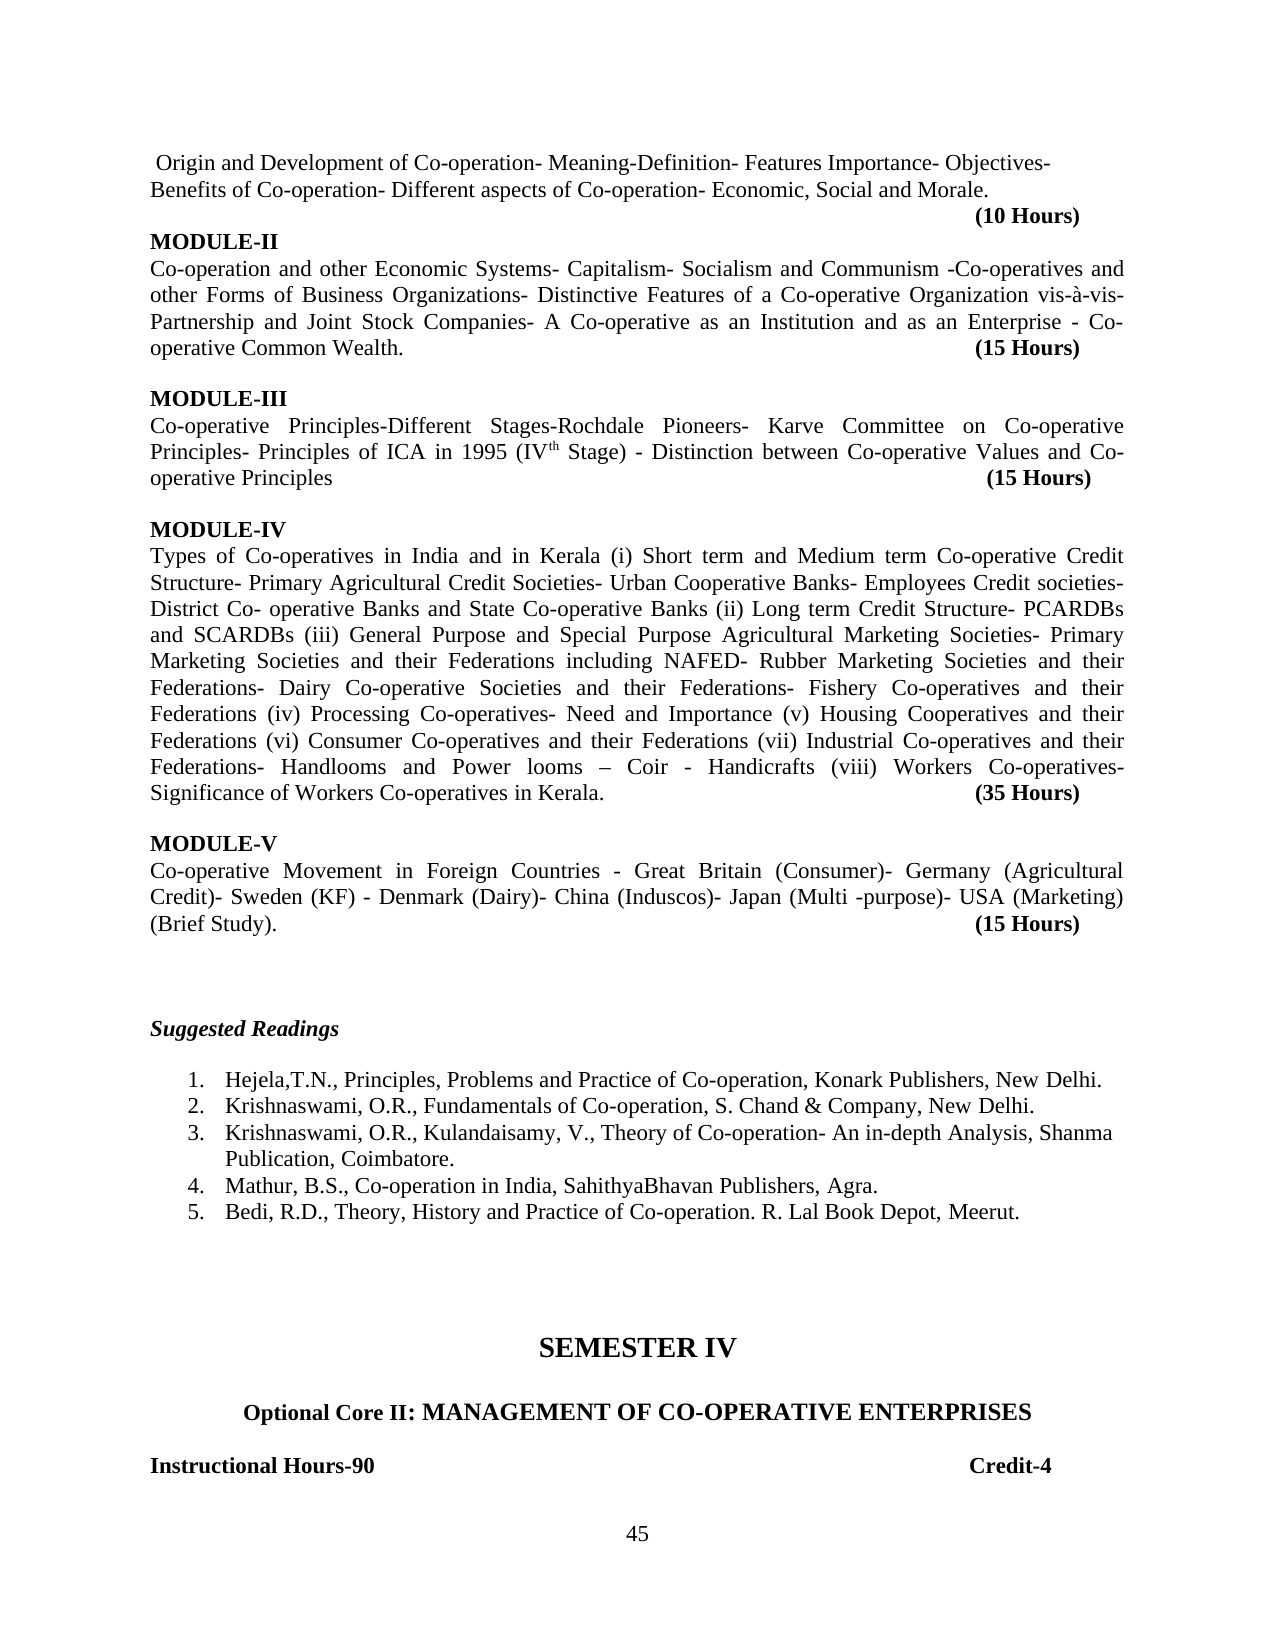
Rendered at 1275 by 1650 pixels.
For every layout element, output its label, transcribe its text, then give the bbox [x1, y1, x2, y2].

text Co-operative Principles-Different Stages-Rochdale Pioneers- Karve Committee on Co-operative Principles- Principles of ICA in 1995 (IVth Stage) - Distinction between Co-operative Values and Co- operative Principles (15 Hours) [150, 412, 1126, 491]
list Krishnaswami, O.R., Kulandaisamy, V., Theory of Co-operation- An in-depth Analysis, Shanma Publication, Coimbatore. [187, 1119, 1125, 1172]
subtitle (10 Hours) [975, 203, 1148, 229]
list Mathur, B.S., Co-operation in India, SahithyaBhavan Publishers, Agra. [187, 1172, 1148, 1198]
subtitle Suggested Readings [150, 1015, 1148, 1042]
text MODULE-II [150, 229, 1148, 255]
subtitle MODULE-IV [150, 516, 1148, 542]
subtitle MODULE-III [150, 386, 1148, 412]
text Optional Core II: MANAGEMENT OF CO-OPERATIVE ENTERPRISES [181, 1397, 1094, 1426]
list Hejela,T.N., Principles, Problems and Practice of Co-operation, Konark Publishers, New Delhi. [187, 1067, 1148, 1093]
list Bedi, R.D., Theory, History and Practice of Co-operation. R. Lal Book Depot, Meerut. [187, 1198, 1148, 1224]
text Co-operative Movement in Foreign Countries - Great Britain (Consumer)- Germany (Agricultural Credit)- Sweden (KF) - Denmark (Dairy)- China (Induscos)- Japan (Multi -purpose)- USA (Marketing) (Brief Study). (15 Hours) [150, 857, 1125, 936]
text Types of Co-operatives in India and in Kerala (i) Short term and Medium term Co-operative Credit Structure- Primary Agricultural Credit Societies- Urban Cooperative Banks- Employees Credit societies- District Co- operative Banks and State Co-operative Banks (ii) Long term Credit Structure- PCARDBs and SCARDBs (iii) General Purpose and Special Purpose Agricultural Marketing Societies- Primary Marketing Societies and their Federations including NAFED- Rubber Marketing Societies and their Federations- Dairy Co-operative Societies and their Federations- Fishery Co-operatives and their Federations (iv) Processing Co-operatives- Need and Importance (v) Housing Cooperatives and their Federations (vi) Consumer Co-operatives and their Federations (vii) Industrial Co-operatives and their Federations- Handlooms and Power looms – Coir - Handicrafts (viii) Workers Co-operatives- Significance of Workers Co-operatives in Kerala. (35 Hours) [150, 542, 1126, 806]
subtitle MODULE-V [150, 831, 1148, 857]
text Origin and Development of Co-operation- Meaning-Definition- Features Importance- Objectives- Benefits of Co-operation- Different aspects of Co-operation- Economic, Social and Morale. [150, 149, 1119, 202]
subtitle Instructional Hours-90 Credit-4 [150, 1453, 1148, 1479]
text Co-operation and other Economic Systems- Capitalism- Socialism and Communism -Co-operatives and other Forms of Business Organizations- Distinctive Features of a Co-operative Organization vis-à-vis- Partnership and Joint Stock Companies- A Co-operative as an Institution and as an Enterprise - Co- operative Common Wealth. (15 Hours) [150, 255, 1126, 360]
subtitle SEMESTER IV [181, 1330, 1094, 1364]
list Krishnaswami, O.R., Fundamentals of Co-operation, S. Chand & Company, New Delhi. [187, 1093, 1148, 1119]
